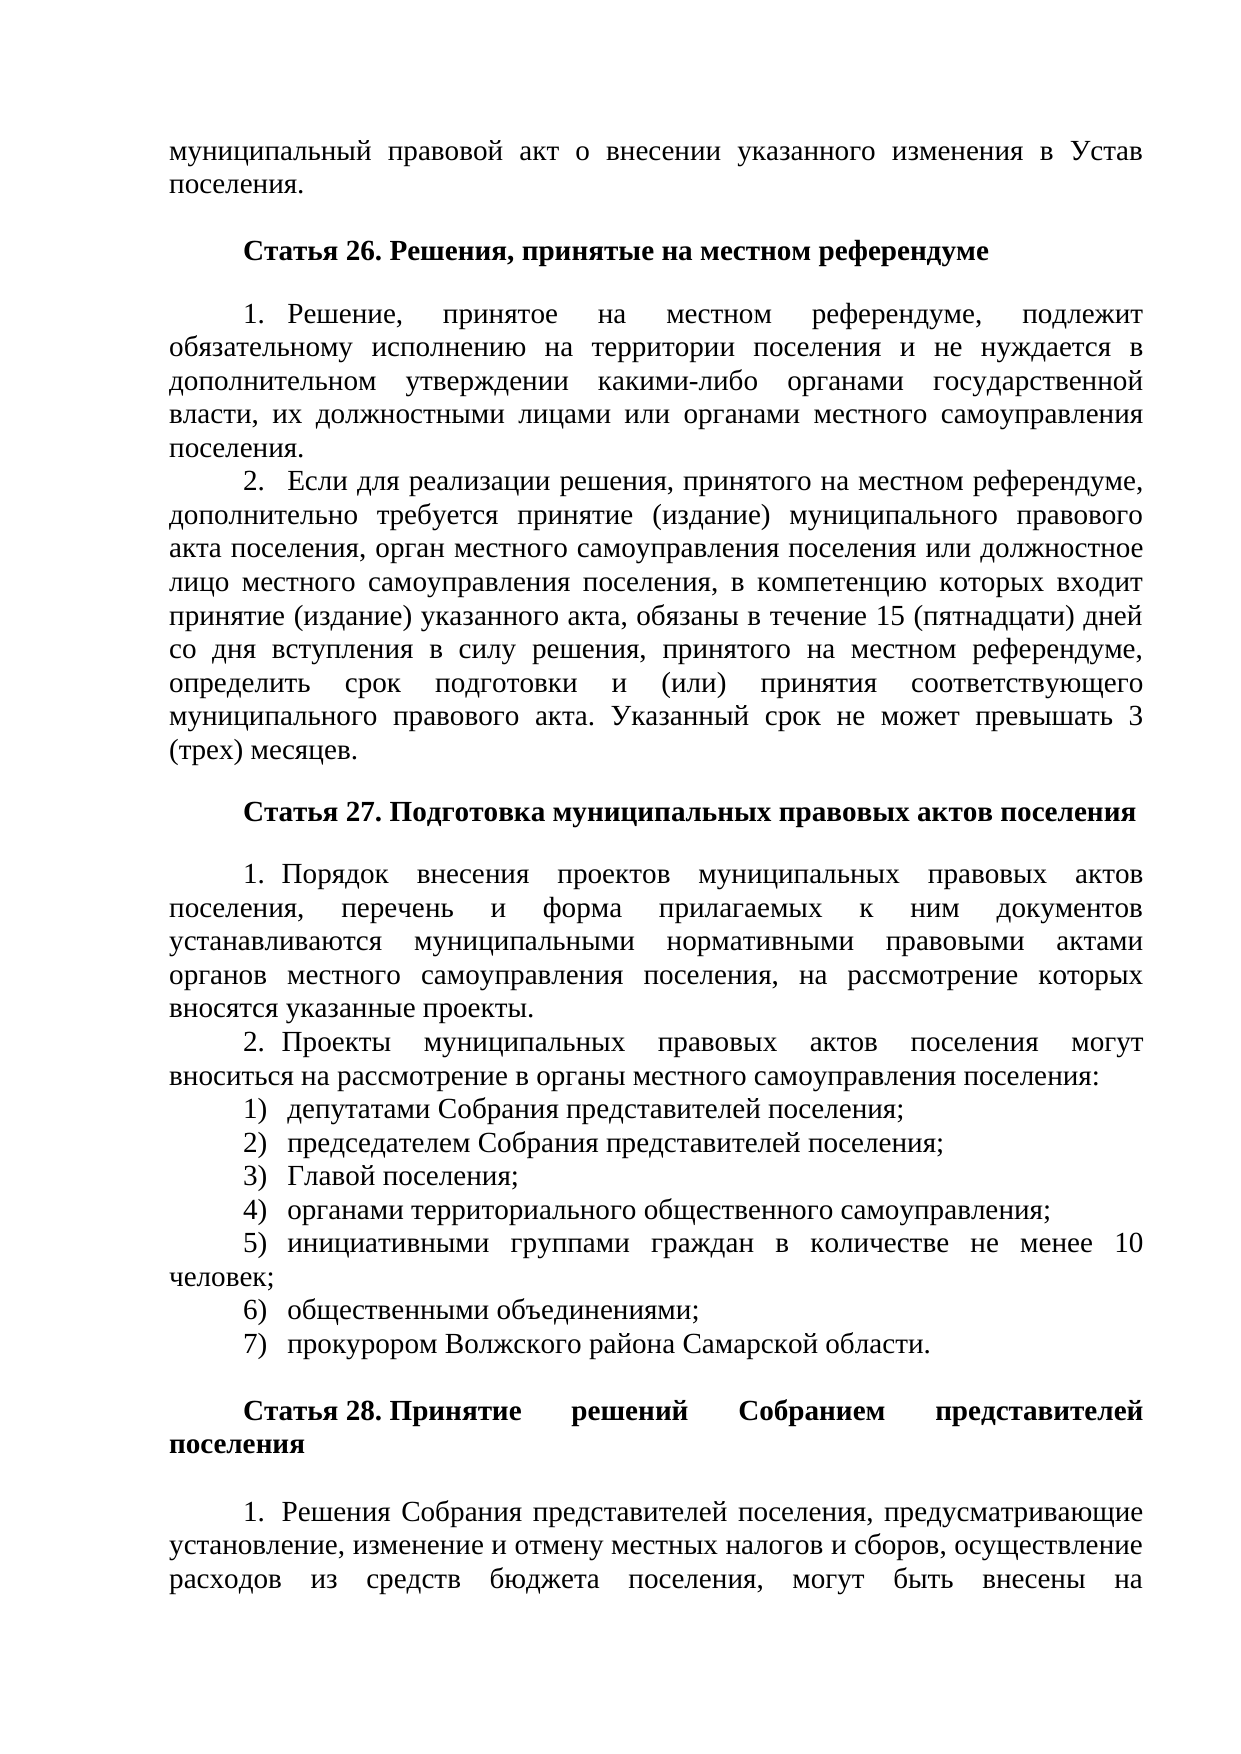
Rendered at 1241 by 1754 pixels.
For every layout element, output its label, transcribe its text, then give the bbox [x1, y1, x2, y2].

list органами территориального общественного самоуправления; [169, 1192, 1144, 1225]
list инициативными группами граждан в количестве не менее 10 человек; [169, 1225, 1144, 1292]
list Решение, принятое на местном референдуме, подлежит обязательному исполнению на территории поселения и не нуждается в дополнительном утверждении какими-либо органами государственной власти, их должностными лицами или органами местного самоуправления поселения. [169, 296, 1144, 463]
list Решения, принятые на местном референдуме [169, 233, 1144, 267]
list Если для реализации решения, принятого на местном референдуме, дополнительно требуется принятие (издание) муниципального правового акта поселения, орган местного самоуправления поселения или должностное лицо местного самоуправления поселения, в компетенцию которых входит принятие (издание) указанного акта, обязаны в течение 15 (пятнадцати) дней со дня вступления в силу решения, принятого на местном референдуме, определить срок подготовки и (или) принятия соответствующего муниципального правового акта. Указанный срок не может превышать 3 (трех) месяцев. [169, 463, 1144, 765]
list Принятие решений Собранием представителей поселения [169, 1393, 1144, 1460]
list прокурором Волжского района Самарской области. [169, 1326, 1144, 1359]
list Главой поселения; [169, 1158, 1144, 1192]
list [169, 133, 1144, 200]
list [169, 1494, 1144, 1594]
list председателем Собрания представителей поселения; [169, 1125, 1144, 1158]
list Проекты муниципальных правовых актов поселения могут вноситься на рассмотрение в органы местного самоуправления поселения: [169, 1024, 1144, 1091]
list депутатами Собрания представителей поселения; [169, 1091, 1144, 1125]
list Порядок внесения проектов муниципальных правовых актов поселения, перечень и форма прилагаемых к ним документов устанавливаются муниципальными нормативными правовыми актами органов местного самоуправления поселения, на рассмотрение которых вносятся указанные проекты. [169, 856, 1144, 1024]
list общественными объединениями; [169, 1292, 1144, 1326]
list Подготовка муниципальных правовых актов поселения [169, 794, 1144, 828]
